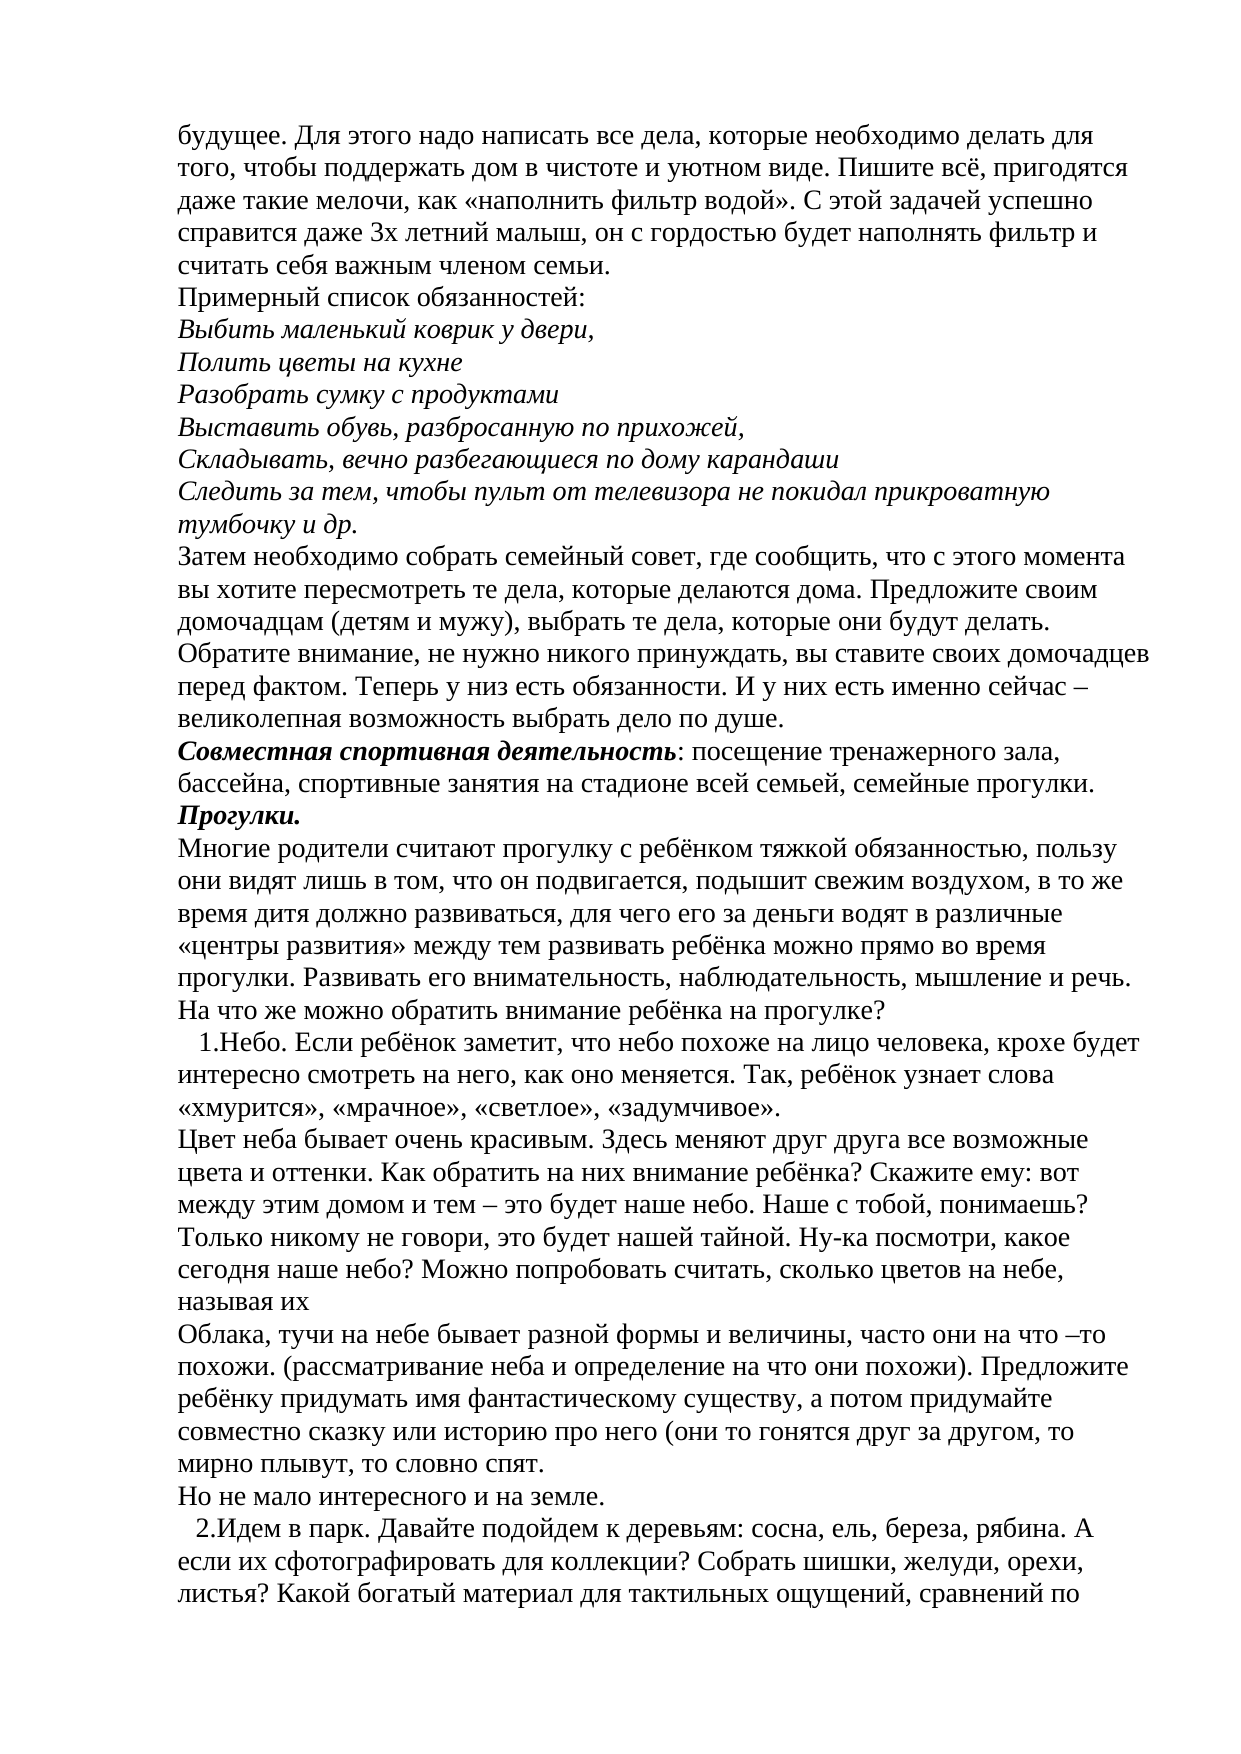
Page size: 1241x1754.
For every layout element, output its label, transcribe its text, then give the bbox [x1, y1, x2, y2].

text Совместная спортивная деятельность: посещение тренажерного зала, бассейна, спортивные занятия на стадионе всей семьей, семейные прогулки. [177, 734, 1152, 798]
text Следить за тем, чтобы пульт от телевизора не покидал прикроватную тумбочку и др. [177, 474, 1152, 539]
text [177, 1511, 1152, 1608]
text Выставить обувь, разбросанную по прихожей, [177, 410, 1152, 442]
text Прогулки. [177, 798, 1152, 831]
text Затем необходимо собрать семейный совет, где сообщить, что с этого момента вы хотите пересмотреть те дела, которые делаются дома. Предложите своим домочадцам (детям и мужу), выбрать те дела, которые они будут делать. Обратите внимание, не нужно никого принуждать, вы ставите своих домочадцев перед фактом. Теперь у низ есть обязанности. И у них есть именно сейчас –великолепная возможность выбрать дело по душе. [177, 539, 1152, 734]
text Цвет неба бывает очень красивым. Здесь меняют друг друга все возможные цвета и оттенки. Как обратить на них внимание ребёнка? Скажите ему: вот между этим домом и тем – это будет наше небо. Наше с тобой, понимаешь? Только никому не говори, это будет нашей тайной. Ну-ка посмотри, какое сегодня наше небо? Можно попробовать считать, сколько цветов на небе, называя их [177, 1122, 1152, 1317]
text Выбить маленький коврик у двери, [177, 312, 1152, 345]
text Примерный список обязанностей: [177, 280, 1152, 312]
text Но не мало интересного и на земле. [177, 1479, 1152, 1511]
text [177, 118, 1152, 280]
text Облака, тучи на небе бывает разной формы и величины, часто они на что –то похожи. (рассматривание неба и определение на что они похожи). Предложите ребёнку придумать имя фантастическому существу, а потом придумайте совместно сказку или историю про него (они то гонятся друг за другом, то мирно плывут, то словно спят. [177, 1317, 1152, 1479]
text Складывать, вечно разбегающиеся по дому карандаши [177, 442, 1152, 474]
text Многие родители считают прогулку с ребёнком тяжкой обязанностью, пользу они видят лишь в том, что он подвигается, подышит свежим воздухом, в то же время дитя должно развиваться, для чего его за деньги водят в различные «центры развития» между тем развивать ребёнка можно прямо во время прогулки. Развивать его внимательность, наблюдательность, мышление и речь. [177, 831, 1152, 993]
text Полить цветы на кухне [177, 345, 1152, 377]
text 1.Небо. Если ребёнок заметит, что небо похоже на лицо человека, крохе будет интересно смотреть на него, как оно меняется. Так, ребёнок узнает слова «хмурится», «мрачное», «светлое», «задумчивое». [177, 1025, 1152, 1122]
text Разобрать сумку с продуктами [177, 377, 1152, 410]
text На что же можно обратить внимание ребёнка на прогулке? [177, 993, 1152, 1025]
